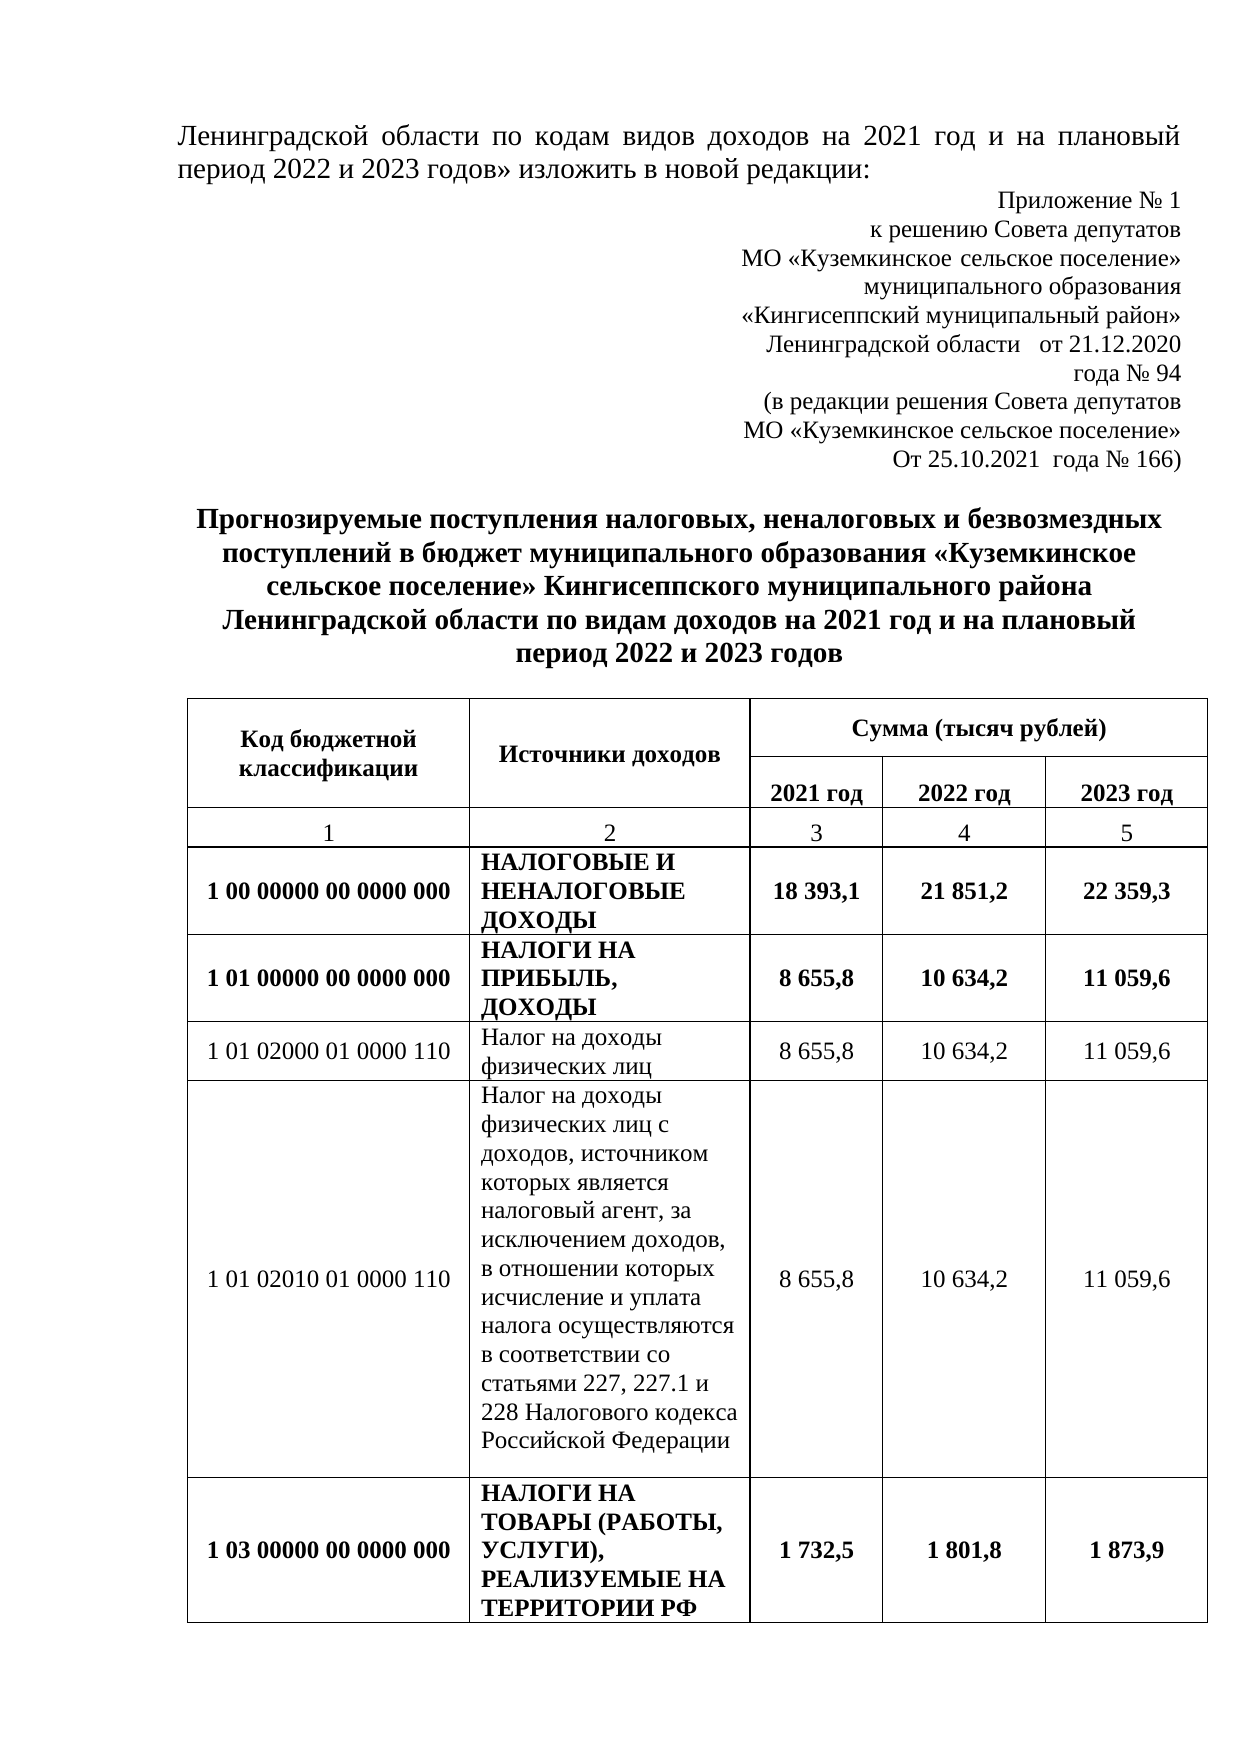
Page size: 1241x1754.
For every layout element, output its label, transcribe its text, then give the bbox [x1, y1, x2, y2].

table_cell 10 634,2 [883, 1022, 1045, 1079]
table_cell 2021 год [751, 757, 882, 807]
table_cell 2 [470, 808, 749, 846]
table_cell 3 [751, 808, 882, 846]
table_cell 8 655,8 [751, 1022, 882, 1079]
text От 25.10.2021 года № 166) [224, 444, 1181, 473]
table_cell 1 01 02010 01 0000 110 [188, 1081, 469, 1477]
table_cell 1 01 00000 00 0000 000 [188, 935, 469, 1021]
table_cell 8 655,8 [751, 935, 882, 1021]
table_cell НАЛОГОВЫЕ И НЕНАЛОГОВЫЕ ДОХОДЫ [470, 848, 749, 934]
table_cell 1 00 00000 00 0000 000 [188, 848, 469, 934]
table_cell 1 873,9 [1046, 1478, 1207, 1622]
table_cell 10 634,2 [883, 1081, 1045, 1477]
table_header Источники доходов [470, 699, 749, 807]
table_cell 11 059,6 [1046, 1022, 1207, 1079]
table_cell 11 059,6 [1046, 1081, 1207, 1477]
table_cell 5 [1046, 808, 1207, 846]
table_header Код бюджетной классификации [188, 699, 469, 807]
table_cell 11 059,6 [1046, 935, 1207, 1021]
table_cell 4 [883, 808, 1045, 846]
text Прогнозируемые поступления налоговых, неналоговых и безвозмездных поступлений в бюджет муниципального образования «Куземкинское сельское поселение» Кингисеппского муниципального района Ленинградской области по видам доходов на 2021 год и на плановый период 2022 и 2023 годов [177, 501, 1181, 669]
table_cell 2023 год [1046, 757, 1207, 807]
table_cell НАЛОГИ НА ПРИБЫЛЬ, ДОХОДЫ [470, 935, 749, 1021]
table_cell 1 01 02000 01 0000 110 [188, 1022, 469, 1079]
table_cell 1 801,8 [883, 1478, 1045, 1622]
table_cell 10 634,2 [883, 935, 1045, 1021]
table_cell 1 03 00000 00 0000 000 [188, 1478, 469, 1622]
table_cell 1 [188, 808, 469, 846]
table_cell 8 655,8 [751, 1081, 882, 1477]
text МО «Куземкинское сельское поселение» муниципального образования «Кингисеппский муниципальный район» Ленинградской области от 21.12.2020 года № 94 [738, 243, 1181, 386]
table_cell 2022 год [883, 757, 1045, 807]
text Приложение № 1 [177, 185, 1181, 214]
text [177, 118, 1181, 185]
table_cell 18 393,1 [751, 848, 882, 934]
table_cell 1 732,5 [751, 1478, 882, 1622]
text (в редакции решения Совета депутатов [224, 386, 1181, 415]
text к решению Совета депутатов [177, 214, 1181, 243]
table_cell Налог на доходы физических лиц с доходов, источником которых является налоговый агент, за исключением доходов, в отношении которых исчисление и уплата налога осуществляются в соответствии со статьями 227, 227.1 и 228 Налогового кодекса Российской Федерации [470, 1081, 749, 1477]
table_cell 22 359,3 [1046, 848, 1207, 934]
table_cell 21 851,2 [883, 848, 1045, 934]
table_cell НАЛОГИ НА ТОВАРЫ (РАБОТЫ, УСЛУГИ), РЕАЛИЗУЕМЫЕ НА ТЕРРИТОРИИ РФ [470, 1478, 749, 1622]
text МО «Куземкинское сельское поселение» [224, 415, 1181, 444]
table_cell Налог на доходы физических лиц [470, 1022, 749, 1079]
table_header Сумма (тысяч рублей) [751, 699, 1207, 756]
